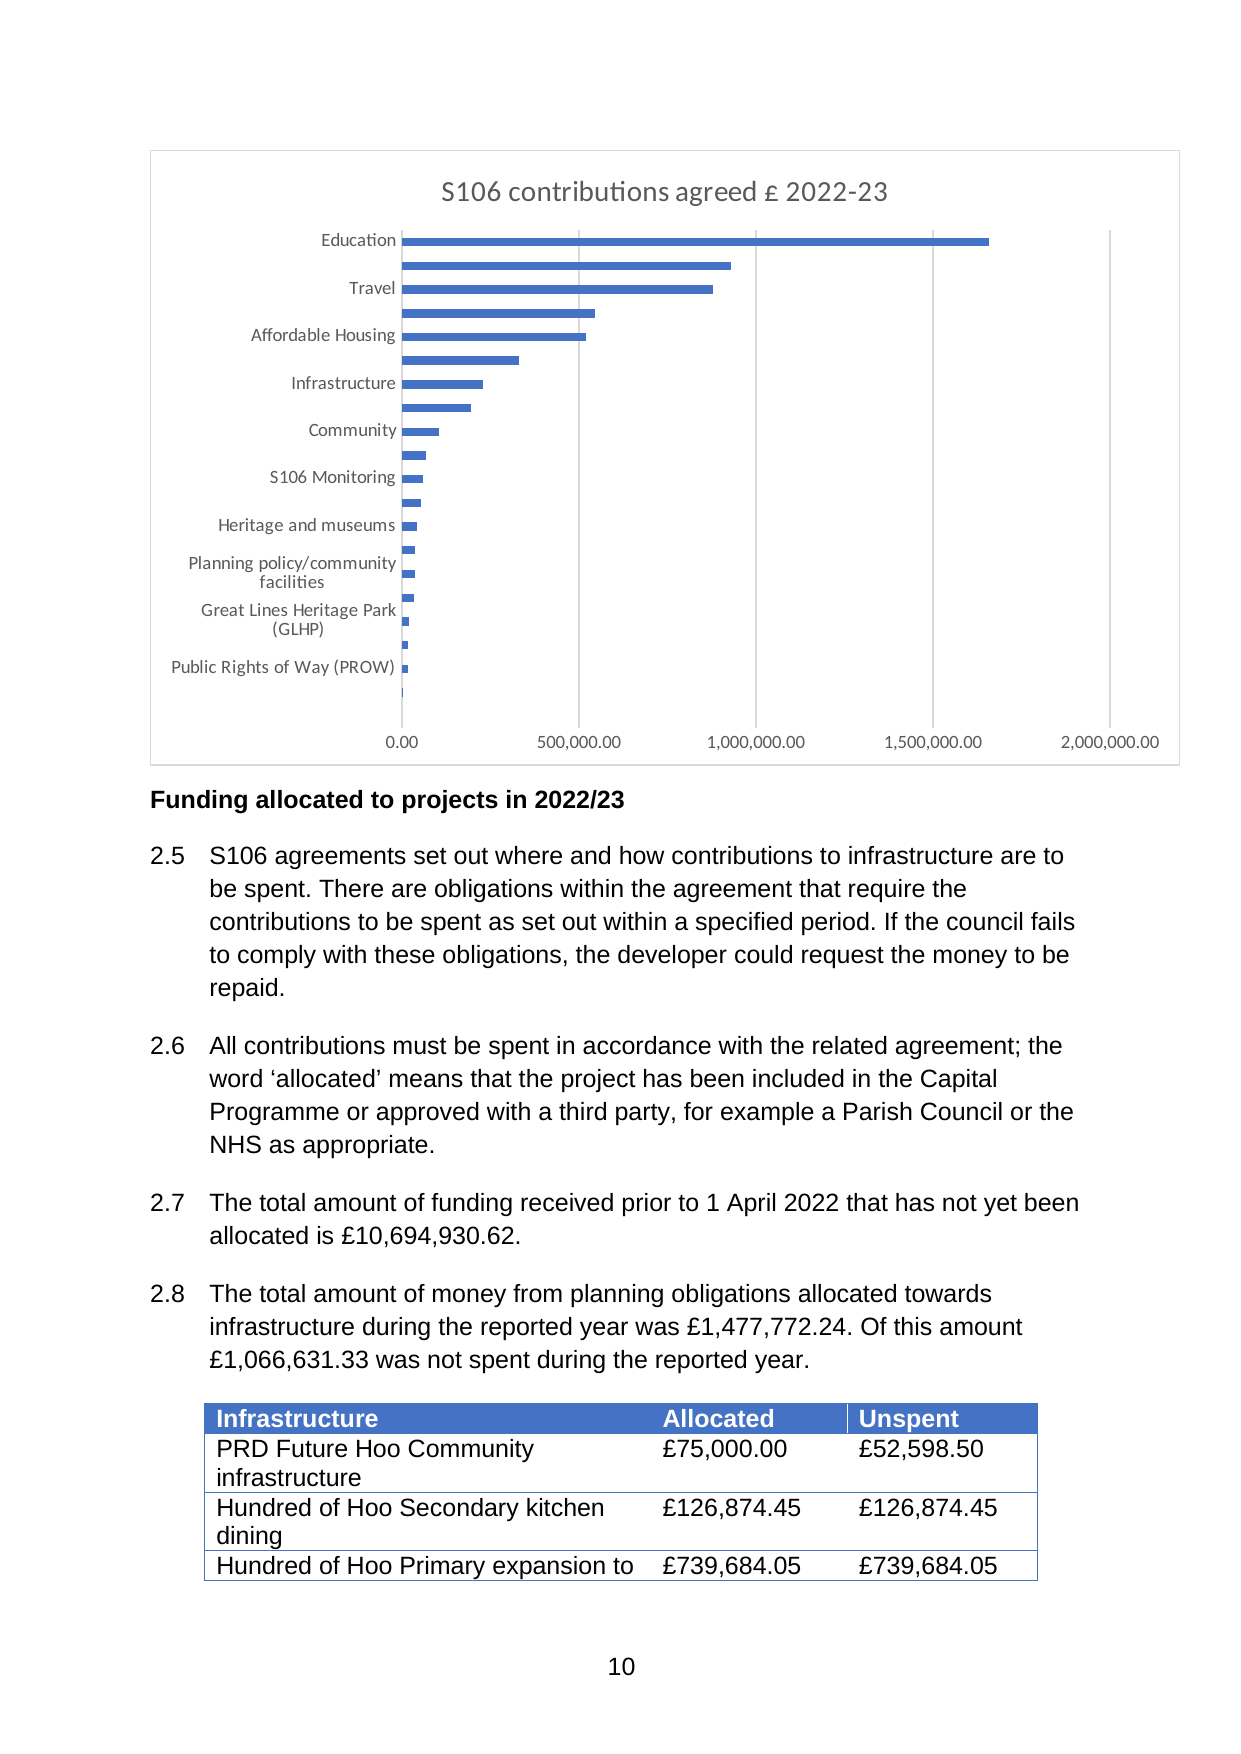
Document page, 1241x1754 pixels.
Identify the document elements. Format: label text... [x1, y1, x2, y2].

table_cell Hundred of Hoo Primary expansion to 2FE [205, 1551, 651, 1580]
table_cell £739,684.05 [848, 1551, 1037, 1580]
table_cell PRD Future Hoo Community infrastructure [205, 1434, 651, 1492]
subtitle Funding allocated to projects in 2022/23 [150, 785, 1093, 814]
table_header Allocated [651, 1404, 847, 1433]
list All contributions must be spent in accordance with the related agreement; the word ‘allocated’ means that the project has been included in the Capital Programme or approved with a third party, for example a Parish Council or the NHS as appropriate. [150, 1031, 1093, 1159]
list The total amount of funding received prior to 1 April 2022 that has not yet been allocated is £10,694,930.62. [150, 1188, 1093, 1250]
table_cell £52,598.50 [848, 1434, 1037, 1492]
list The total amount of money from planning obligations allocated towards infrastructure during the reported year was £1,477,772.24. Of this amount £1,066,631.33 was not spent during the reported year. [150, 1279, 1093, 1374]
table_cell £739,684.05 [651, 1551, 847, 1580]
table_header Infrastructure [205, 1404, 651, 1433]
table_header Unspent [848, 1404, 1037, 1433]
table_cell £126,874.45 [848, 1493, 1037, 1550]
table_cell £75,000.00 [651, 1434, 847, 1492]
table_cell £126,874.45 [651, 1493, 847, 1550]
list S106 agreements set out where and how contributions to infrastructure are to be spent. There are obligations within the agreement that require the contributions to be spent as set out within a specified period. If the council fails to comply with these obligations, the developer could request the money to be repaid. [150, 841, 1093, 1002]
table_cell Hundred of Hoo Secondary kitchen dining [205, 1493, 651, 1550]
